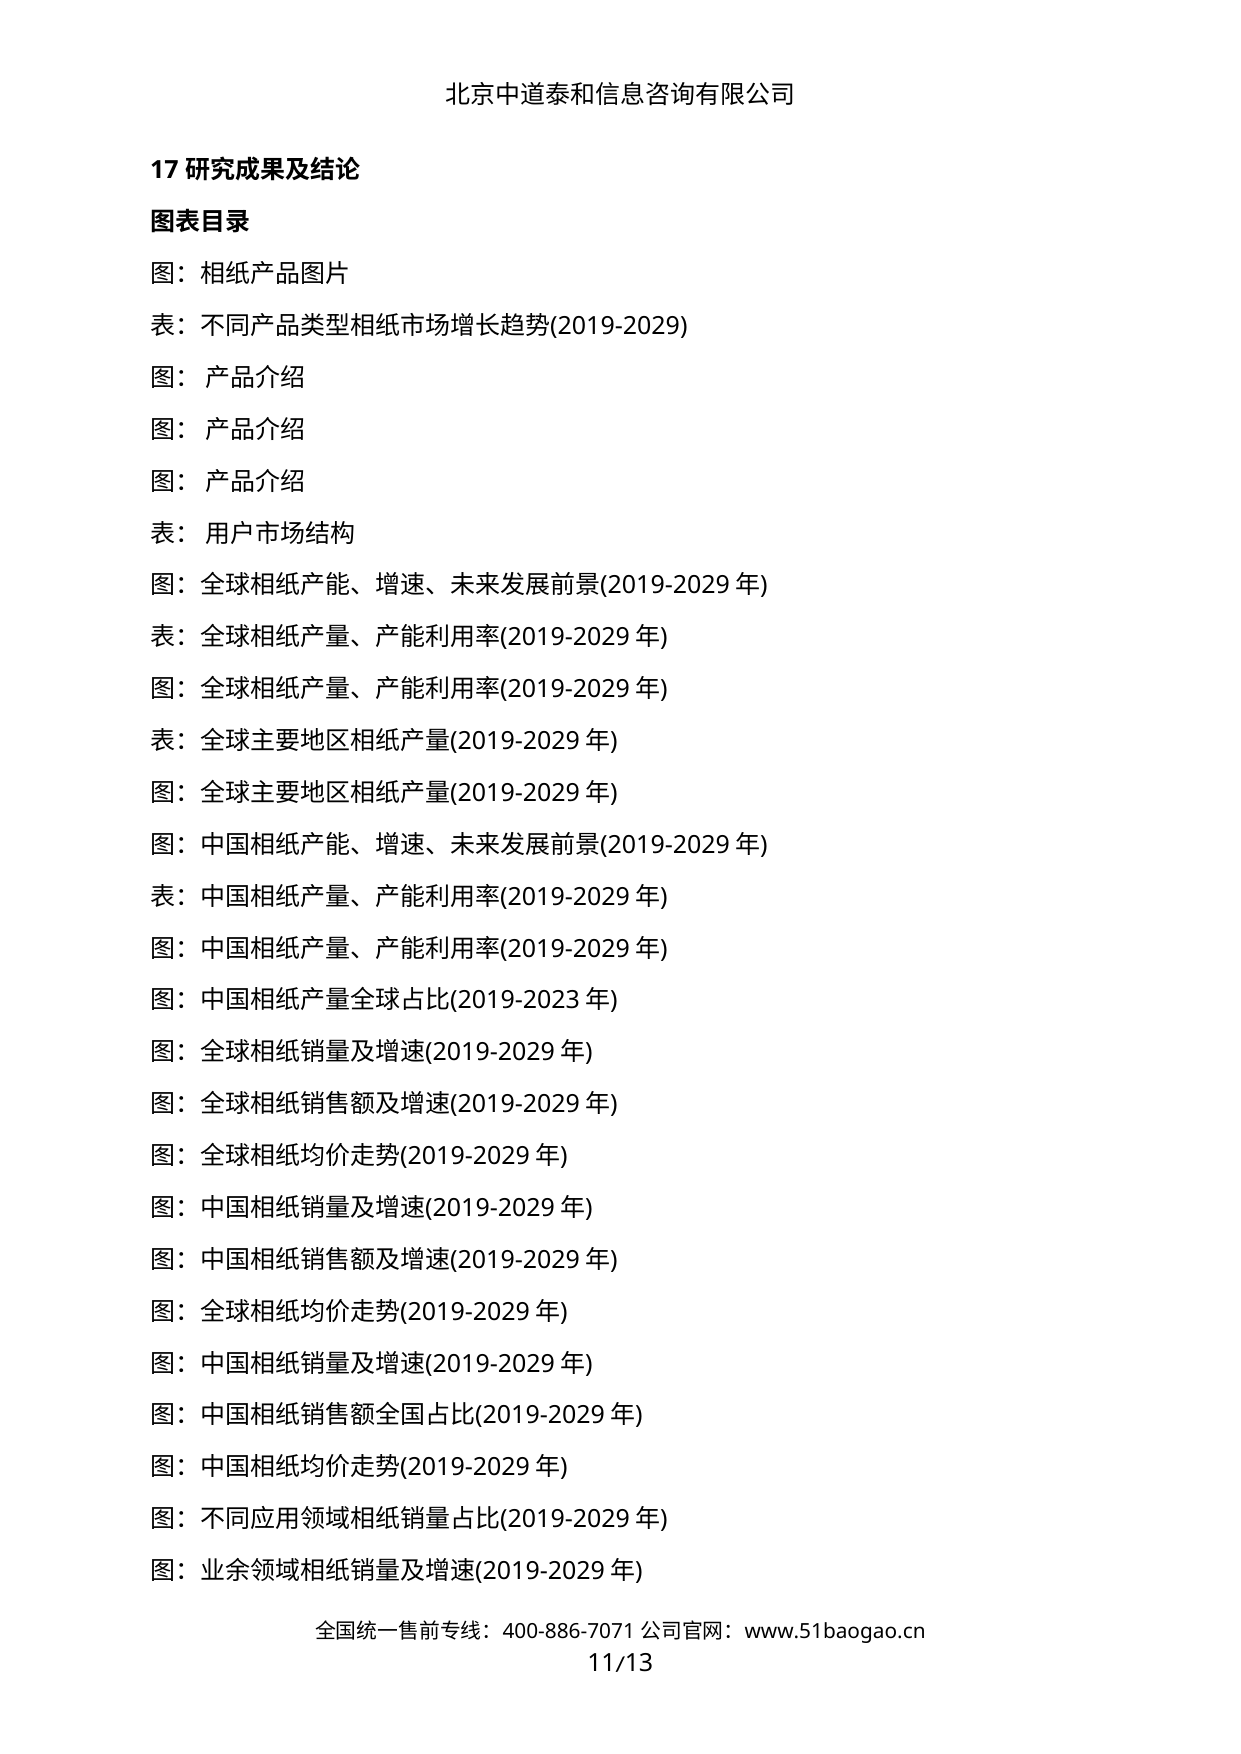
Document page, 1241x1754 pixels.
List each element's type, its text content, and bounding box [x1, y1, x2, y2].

text 图：中国相纸均价走势(2019-2029年) [150, 1447, 1090, 1483]
text 图表目录 [150, 202, 1090, 238]
text 图： 产品介绍 [150, 409, 1090, 446]
text 表： 用户市场结构 [150, 513, 1090, 549]
text 表：中国相纸产量、产能利用率(2019-2029年) [150, 876, 1090, 912]
text 表：不同产品类型相纸市场增长趋势(2019-2029) [150, 306, 1090, 342]
text 图：全球相纸产量、产能利用率(2019-2029年) [150, 669, 1090, 705]
text 图： 产品介绍 [150, 461, 1090, 497]
text 17 研究成果及结论 [150, 150, 1090, 186]
text 表：全球相纸产量、产能利用率(2019-2029年) [150, 617, 1090, 653]
text 图： 产品介绍 [150, 357, 1090, 394]
text 图：全球相纸产能、增速、未来发展前景(2019-2029年) [150, 565, 1090, 601]
text 图：全球相纸销量及增速(2019-2029年) [150, 1032, 1090, 1068]
text 图：业余领域相纸销量及增速(2019-2029年) [150, 1551, 1090, 1587]
text 图：中国相纸销量及增速(2019-2029年) [150, 1187, 1090, 1224]
text 图：不同应用领域相纸销量占比(2019-2029年) [150, 1499, 1090, 1535]
text 图：全球相纸销售额及增速(2019-2029年) [150, 1084, 1090, 1120]
text 图：中国相纸产量全球占比(2019-2023年) [150, 980, 1090, 1016]
text 图：相纸产品图片 [150, 254, 1090, 290]
text 图：全球相纸均价走势(2019-2029年) [150, 1291, 1090, 1327]
text 图：中国相纸销售额及增速(2019-2029年) [150, 1239, 1090, 1276]
text 图：中国相纸产能、增速、未来发展前景(2019-2029年) [150, 824, 1090, 861]
text 图：中国相纸销售额全国占比(2019-2029年) [150, 1395, 1090, 1431]
text 图：中国相纸销量及增速(2019-2029年) [150, 1343, 1090, 1379]
text 表：全球主要地区相纸产量(2019-2029年) [150, 721, 1090, 757]
text 图：中国相纸产量、产能利用率(2019-2029年) [150, 928, 1090, 964]
text 图：全球相纸均价走势(2019-2029年) [150, 1136, 1090, 1172]
text 图：全球主要地区相纸产量(2019-2029年) [150, 772, 1090, 809]
